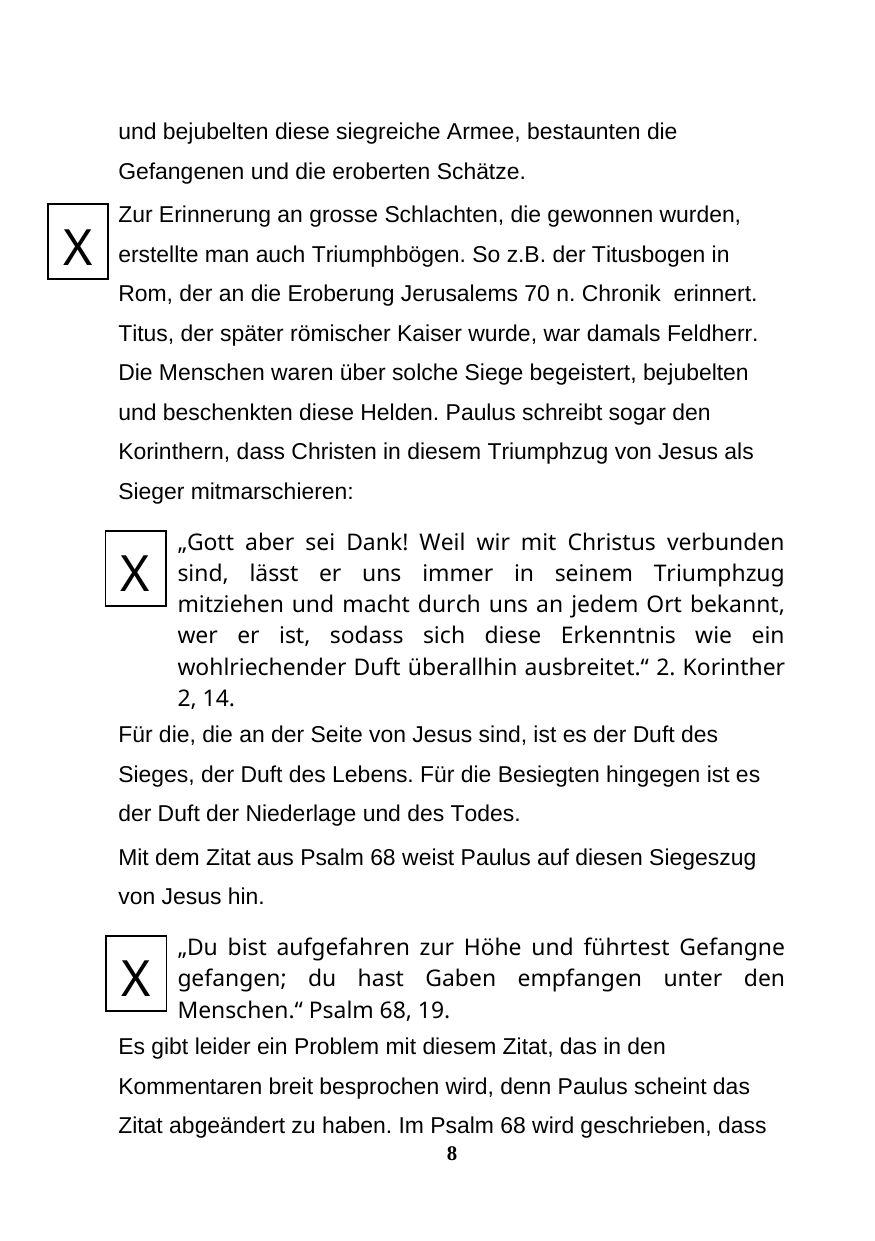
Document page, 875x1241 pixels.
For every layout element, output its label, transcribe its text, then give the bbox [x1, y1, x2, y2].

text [118, 1033, 785, 1138]
text Mit dem Zitat aus Psalm 68 weist Paulus auf diesen Siegeszug von Jesus hin. [118, 844, 785, 910]
text Zur Erinnerung an grosse Schlachten, die gewonnen wurden, erstellte man auch Triumphbögen. So z.B. der Titusbogen in Rom, der an die Eroberung Jerusalems 70 n. Chronik erinnert. Titus, der später römischer Kaiser wurde, war damals Feldherr. Die Menschen waren über solche Siege begeistert, bejubelten und beschenkten diese Helden. Paulus schreibt sogar den Korinthern, dass Christen in diesem Triumphzug von Jesus als Sieger mitmarschieren: [118, 201, 785, 504]
text „Du bist aufgefahren zur Höhe und führtest Gefangne gefangen; du hast Gaben empfangen unter den Menschen.“ Psalm 68, 19. [177, 931, 785, 1025]
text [118, 118, 785, 184]
text „Gott aber sei Dank! Weil wir mit Christus verbunden sind, lässt er uns immer in seinem Triumphzug mitziehen und macht durch uns an jedem Ort bekannt, wer er ist, sodass sich diese Erkenntnis wie ein wohlriechender Duft überallhin ausbreitet.“ 2. Korinther 2, 14. [177, 525, 785, 713]
text Für die, die an der Seite von Jesus sind, ist es der Duft des Sieges, der Duft des Lebens. Für die Besiegten hingegen ist es der Duft der Niederlage und des Todes. [118, 721, 785, 827]
